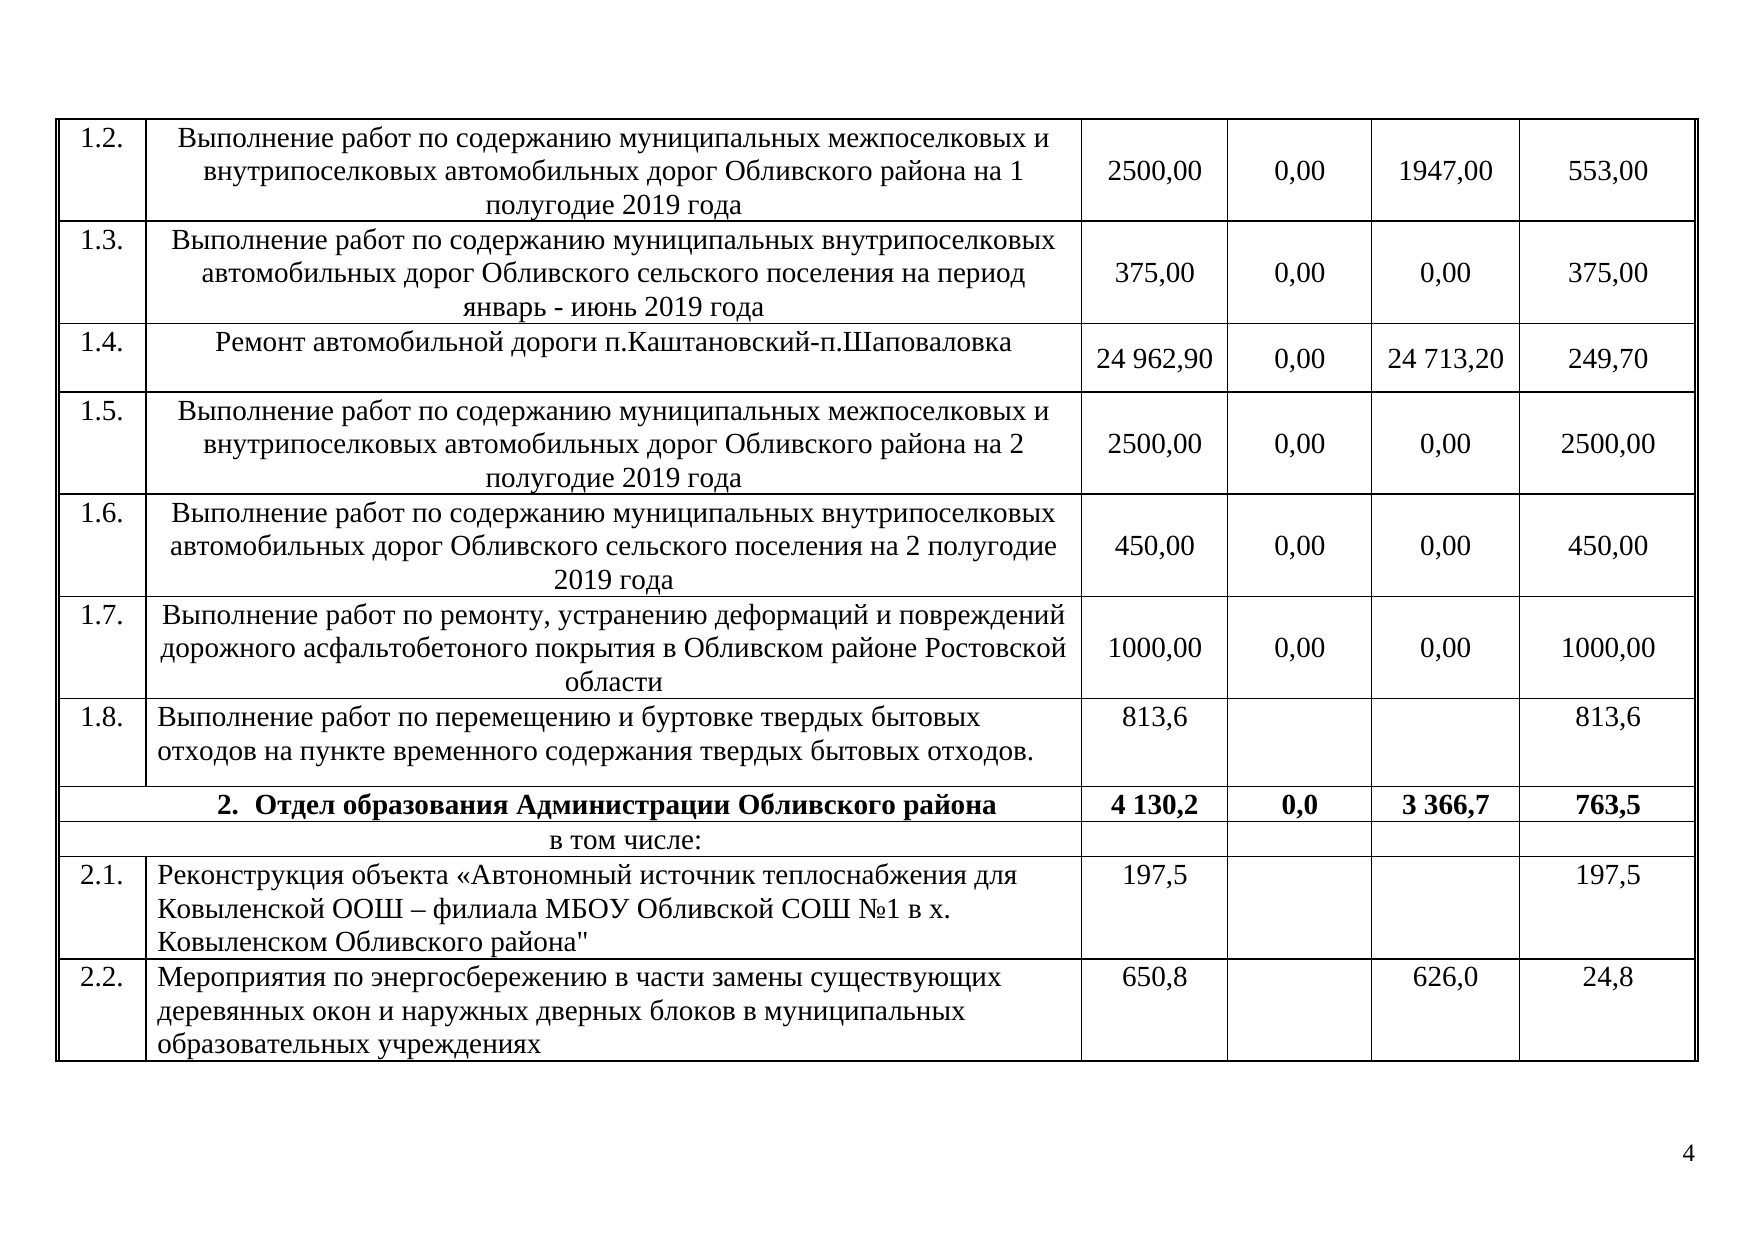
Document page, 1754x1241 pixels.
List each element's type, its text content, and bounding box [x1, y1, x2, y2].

table_cell Отдел образования Администрации Обливского района [60, 787, 1081, 821]
table_cell Выполнение работ по содержанию муниципальных внутрипоселковых автомобильных дорог Обливского сельского поселения на 2 полугодие 2019 года [147, 495, 1081, 596]
table_cell 375,00 [1520, 222, 1694, 322]
table_cell 1.5. [60, 393, 145, 493]
table_cell [1228, 857, 1371, 958]
table_cell 2500,00 [1520, 393, 1694, 493]
table_cell 24 962,90 [1082, 324, 1227, 391]
table_cell 813,6 [1082, 699, 1227, 786]
table_cell 626,0 [1372, 960, 1519, 1060]
table_cell 553,00 [1520, 120, 1694, 220]
table_cell Ремонт автомобильной дороги п.Каштановский-п.Шаповаловка [147, 324, 1081, 391]
table_cell Выполнение работ по ремонту, устранению деформаций и повреждений дорожного асфальтобетоного покрытия в Обливском районе Ростовской области [147, 597, 1081, 698]
table_cell 2.2. [60, 960, 145, 1060]
table_cell 1.2. [60, 120, 145, 220]
table_cell 2.1. [60, 857, 145, 958]
table_cell 1.3. [60, 222, 145, 322]
table_cell 1.4. [60, 324, 145, 391]
table_cell [1372, 822, 1519, 856]
table_cell 1.8. [60, 699, 145, 786]
table_cell 4 130,2 [1082, 787, 1227, 821]
table_cell 0,00 [1372, 597, 1519, 698]
table_cell 1000,00 [1082, 597, 1227, 698]
table_cell Выполнение работ по перемещению и буртовке твердых бытовых отходов на пункте временного содержания твердых бытовых отходов. [147, 699, 1081, 786]
table_cell 1000,00 [1520, 597, 1694, 698]
table_cell 0,00 [1228, 120, 1371, 220]
table_cell 0,00 [1228, 222, 1371, 322]
table_cell 197,5 [1082, 857, 1227, 958]
table_cell [1082, 822, 1227, 856]
table_cell 249,70 [1520, 324, 1694, 391]
table_cell 2500,00 [1082, 393, 1227, 493]
table_cell Выполнение работ по содержанию муниципальных внутрипоселковых автомобильных дорог Обливского сельского поселения на период январь - июнь 2019 года [147, 222, 1081, 322]
table_cell 375,00 [1082, 222, 1227, 322]
table_cell 650,8 [1082, 960, 1227, 1060]
table_cell 197,5 [1520, 857, 1694, 958]
table_cell Реконструкция объекта «Автономный источник теплоснабжения для Ковыленской ООШ – филиала МБОУ Обливской СОШ №1 в х. Ковыленском Обливского района" [147, 857, 1081, 958]
table_cell 0,00 [1372, 222, 1519, 322]
table_cell 0,00 [1372, 495, 1519, 596]
table_cell [1372, 699, 1519, 786]
table_cell Выполнение работ по содержанию муниципальных межпоселковых и внутрипоселковых автомобильных дорог Обливского района на 1 полугодие 2019 года [147, 120, 1081, 220]
table_cell 0,00 [1228, 324, 1371, 391]
table_cell 450,00 [1082, 495, 1227, 596]
table_cell 0,0 [1228, 787, 1371, 821]
table_cell 3 366,7 [1372, 787, 1519, 821]
table_cell 813,6 [1520, 699, 1694, 786]
table_cell 450,00 [1520, 495, 1694, 596]
table_cell в том числе: [60, 822, 1081, 856]
table_cell 24,8 [1520, 960, 1694, 1060]
table_cell [1228, 960, 1371, 1060]
table_cell 0,00 [1228, 597, 1371, 698]
table_cell Мероприятия по энергосбережению в части замены существующих деревянных окон и наружных дверных блоков в муниципальных образовательных учреждениях [147, 960, 1081, 1060]
table_cell Выполнение работ по содержанию муниципальных межпоселковых и внутрипоселковых автомобильных дорог Обливского района на 2 полугодие 2019 года [147, 393, 1081, 493]
table_cell 0,00 [1228, 393, 1371, 493]
table_cell [1372, 857, 1519, 958]
table_cell [1228, 699, 1371, 786]
table_cell 0,00 [1372, 393, 1519, 493]
table_cell 2500,00 [1082, 120, 1227, 220]
table_cell [1520, 822, 1694, 856]
table_cell 0,00 [1228, 495, 1371, 596]
table_cell 763,5 [1520, 787, 1694, 821]
table_cell 1.7. [60, 597, 145, 698]
table_cell 1.6. [60, 495, 145, 596]
table_cell 24 713,20 [1372, 324, 1519, 391]
table_cell 1947,00 [1372, 120, 1519, 220]
table_cell [1228, 822, 1371, 856]
